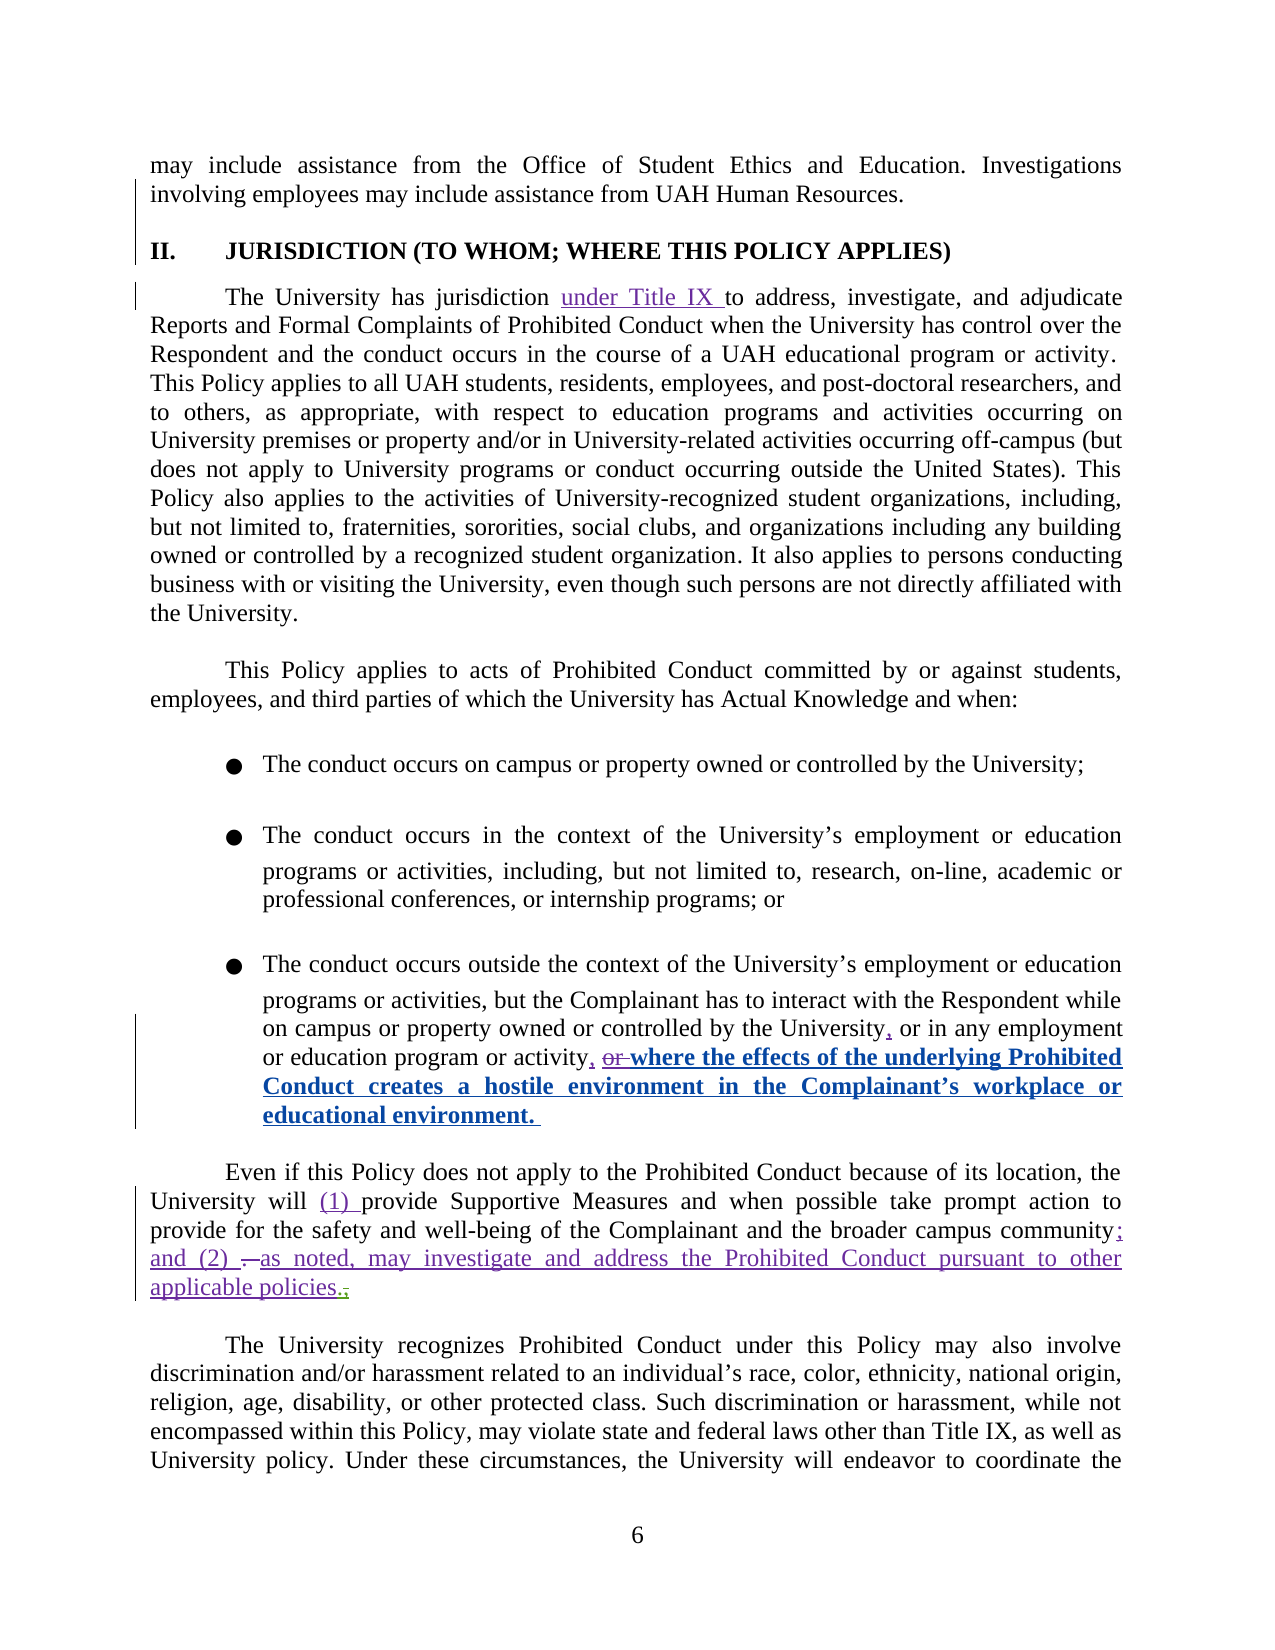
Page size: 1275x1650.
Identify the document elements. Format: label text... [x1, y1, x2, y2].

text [150, 1330, 1123, 1473]
text This Policy applies to acts of Prohibited Conduct committed by or against students, employees, and third parties of which the University has Actual Knowledge and when: [150, 655, 1123, 713]
text Even if this Policy does not apply to the Prohibited Conduct because of its location, the University will provide Supportive Measures and when possible take prompt action to provide for the safety and well-being of the Complainant and the broader campus community [150, 1157, 1123, 1301]
list The conduct occurs in the context of the University’s employment or education programs or activities, including, but not limited to, research, on-line, academic or professional conferences, or internship programs; or [225, 813, 1123, 913]
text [150, 150, 1123, 207]
text The University has jurisdiction to address, investigate, and adjudicate Reports and Formal Complaints of Prohibited Conduct when the University has control over the Respondent and the conduct occurs in the course of a UAH educational program or activity. This Policy applies to all UAH students, residents, employees, and post-doctoral researchers, and to others, as appropriate, with respect to education programs and activities occurring on University premises or property and/or in University-related activities occurring off-campus (but does not apply to University programs or conduct occurring outside the United States). This Policy also applies to the activities of University-recognized student organizations, including, but not limited to, fraternities, sororities, social clubs, and organizations including any building owned or controlled by a recognized student organization. It also applies to persons conducting business with or visiting the University, even though such persons are not directly affiliated with the University. [150, 282, 1123, 627]
list The conduct occurs on campus or property owned or controlled by the University; [225, 742, 1123, 784]
subtitle II. JURISDICTION (TO WHOM; WHERE THIS POLICY APPLIES) [150, 236, 1125, 265]
list The conduct occurs outside the context of the University’s employment or education programs or activities, but the Complainant has to interact with the Respondent while on campus or property owned or controlled by the University or in any employment or education program or activity where the effects of the underlying Prohibited Conduct creates a hostile environment in the Complainant’s workplace or educational environment. [225, 942, 1123, 1128]
